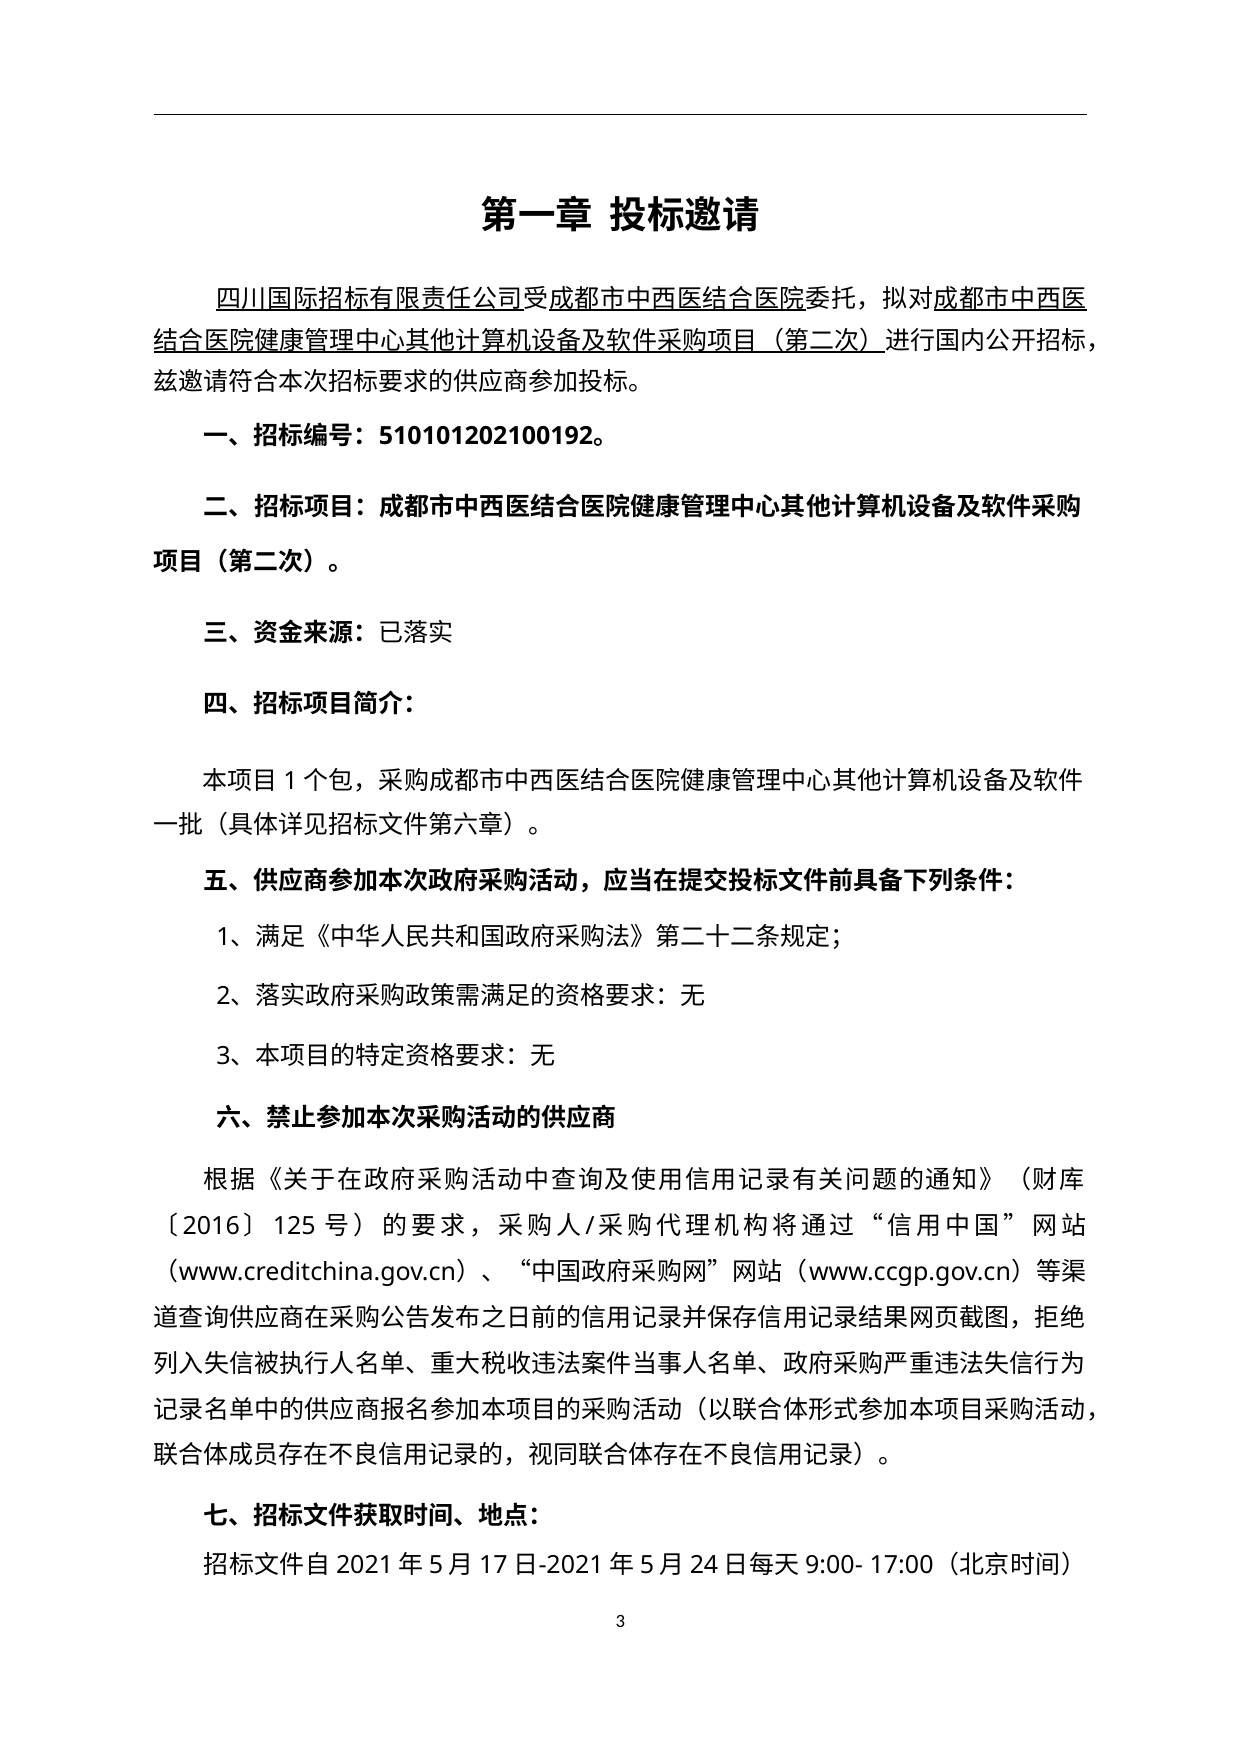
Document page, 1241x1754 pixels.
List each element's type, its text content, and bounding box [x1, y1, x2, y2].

subtitle 第一章 投标邀请 [153, 185, 1087, 240]
text 四川国际招标有限责任公司受成都市中西医结合医院委托，拟对成都市中西医结合医院健康管理中心其他计算机设备及软件采购项目（第二次）进行国内公开招标，兹邀请符合本次招标要求的供应商参加投标。 [153, 274, 1087, 399]
text 一、招标编号：510101202100192。 [153, 416, 1087, 452]
text 2、落实政府采购政策需满足的资格要求：无 [153, 971, 1087, 1013]
text 五、供应商参加本次政府采购活动，应当在提交投标文件前具备下列条件： [153, 854, 1087, 898]
text 本项目1个包，采购成都市中西医结合医院健康管理中心其他计算机设备及软件一批（具体详见招标文件第六章）。 [153, 754, 1087, 842]
text 二、招标项目：成都市中西医结合医院健康管理中心其他计算机设备及软件采购项目（第二次）。 [153, 487, 1083, 577]
text 3、本项目的特定资格要求：无 [153, 1029, 1087, 1073]
text 根据《关于在政府采购活动中查询及使用信用记录有关问题的通知》（财库〔2016〕125号）的要求，采购人/采购代理机构将通过“信用中国”网站（www.creditchina.gov.cn）、“中国政府采购网”网站（www.ccgp.gov.cn）等渠道查询供应商在采购公告发布之日前的信用记录并保存信用记录结果网页截图，拒绝列入失信被执行人名单、重大税收违法案件当事人名单、政府采购严重违法失信行为记录名单中的供应商报名参加本项目的采购活动（以联合体形式参加本项目采购活动，联合体成员存在不良信用记录的，视同联合体存在不良信用记录）。 [153, 1152, 1087, 1473]
text 1、满足《中华人民共和国政府采购法》第二十二条规定； [153, 911, 1087, 954]
text 六、禁止参加本次采购活动的供应商 [153, 1090, 1087, 1136]
text 七、招标文件获取时间、地点： [153, 1490, 1087, 1533]
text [153, 1539, 1087, 1582]
text 四、招标项目简介： [153, 683, 1087, 719]
text 三、资金来源：已落实 [153, 612, 1083, 648]
